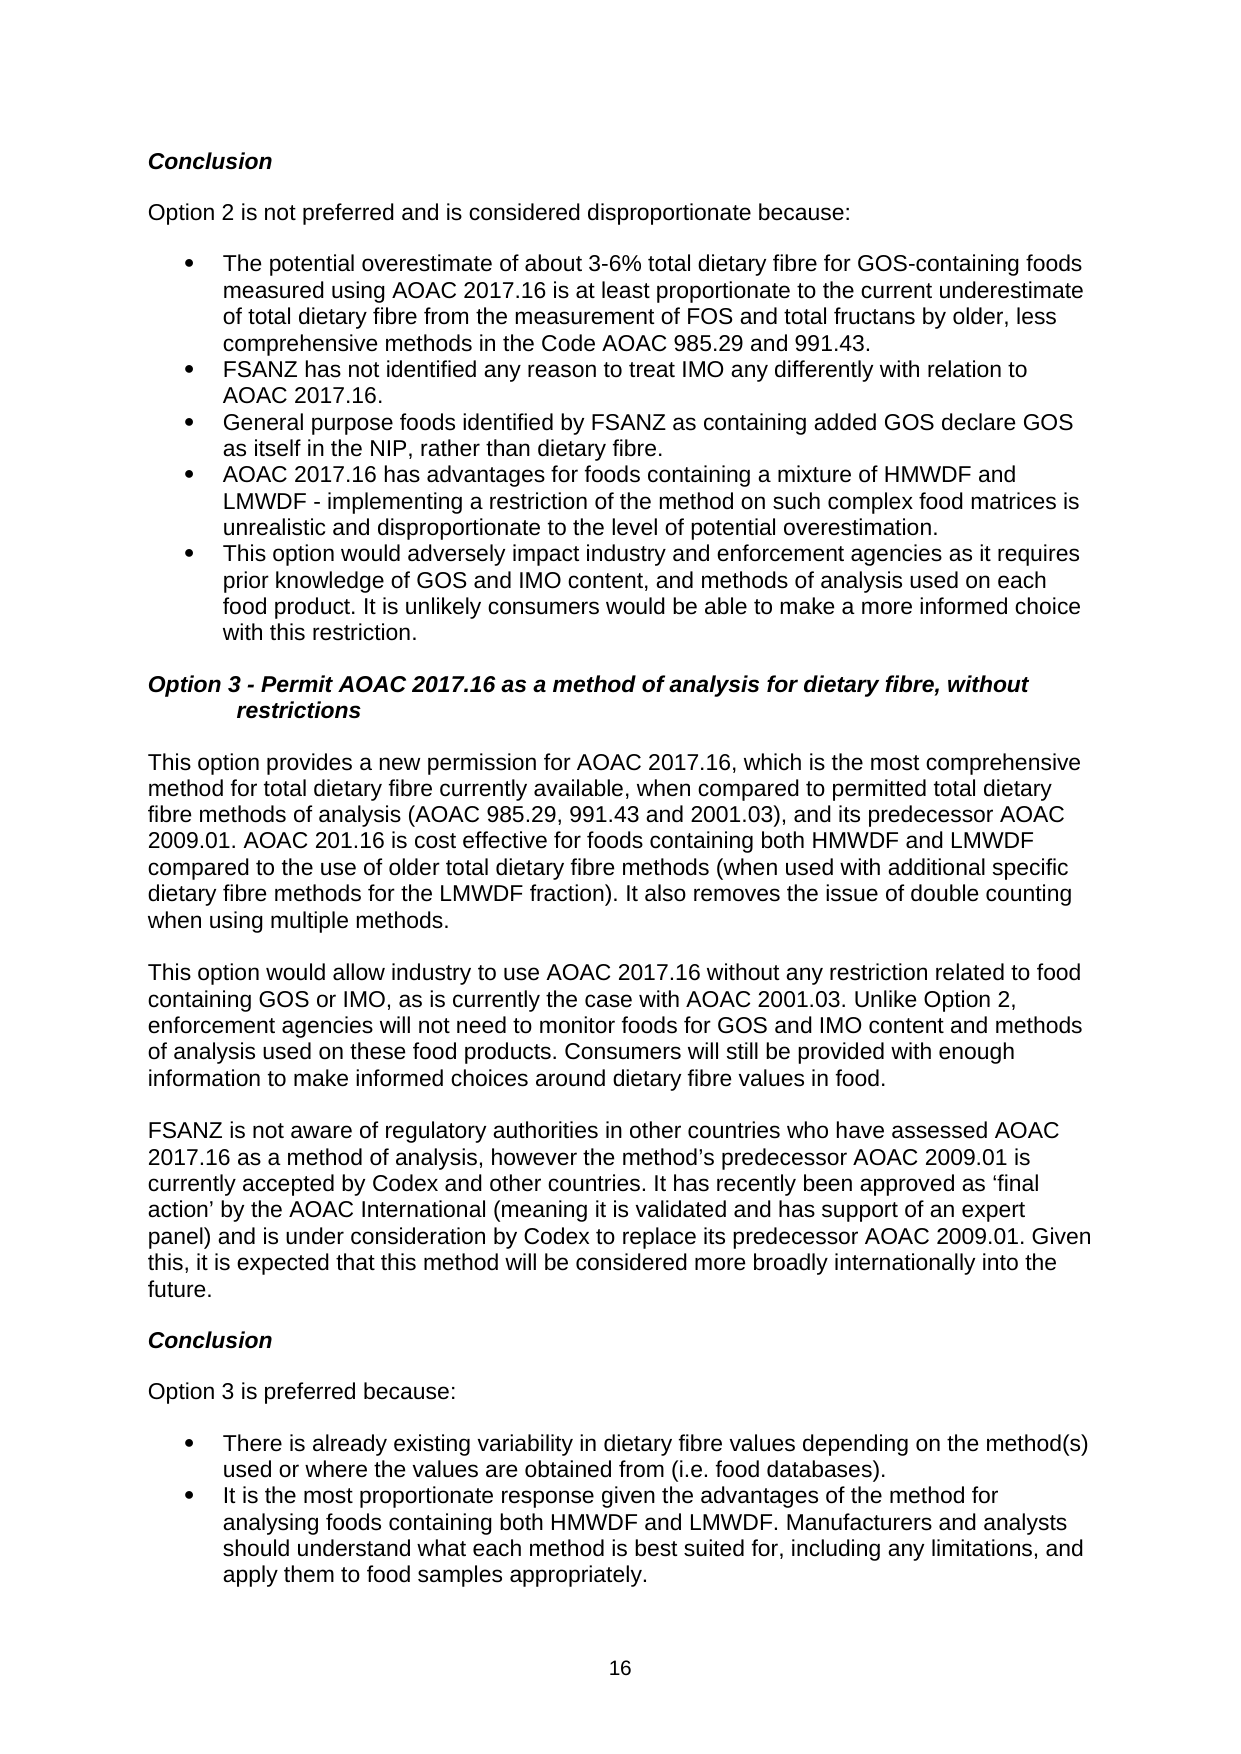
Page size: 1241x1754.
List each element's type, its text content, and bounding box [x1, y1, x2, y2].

list This option would adversely impact industry and enforcement agencies as it requires prior knowledge of GOS and IMO content, and methods of analysis used on each food product. It is unlikely consumers would be able to make a more informed choice with this restriction. [185, 540, 1092, 646]
list General purpose foods identified by FSANZ as containing added GOS declare GOS as itself in the NIP, rather than dietary fibre. [185, 408, 1092, 461]
subtitle Conclusion [148, 148, 1092, 174]
list There is already existing variability in dietary fibre values depending on the method(s) used or where the values are obtained from (i.e. food databases). [185, 1429, 1092, 1482]
text Option 3 is preferred because: [148, 1378, 1092, 1404]
text This option would allow industry to use AOAC 2017.16 without any restriction related to food containing GOS or IMO, as is currently the case with AOAC 2001.03. Unlike Option 2, enforcement agencies will not need to monitor foods for GOS and IMO content and methods of analysis used on these food products. Consumers will still be provided with enough information to make informed choices around dietary fibre values in food. [148, 959, 1092, 1091]
list The potential overestimate of about 3-6% total dietary fibre for GOS-containing foods measured using AOAC 2017.16 is at least proportionate to the current underestimate of total dietary fibre from the measurement of FOS and total fructans by older, less comprehensive methods in the Code AOAC 985.29 and 991.43. [185, 250, 1092, 356]
text This option provides a new permission for AOAC 2017.16, which is the most comprehensive method for total dietary fibre currently available, when compared to permitted total dietary fibre methods of analysis (AOAC 985.29, 991.43 and 2001.03), and its predecessor AOAC 2009.01. AOAC 201.16 is cost effective for foods containing both HMWDF and LMWDF compared to the use of older total dietary fibre methods (when used with additional specific dietary fibre methods for the LMWDF fraction). It also removes the issue of double counting when using multiple methods. [148, 748, 1092, 933]
subtitle Option 3 - Permit AOAC 2017.16 as a method of analysis for dietary fibre, without restrictions [148, 671, 1092, 723]
text Option 2 is not preferred and is considered disproportionate because: [148, 199, 1092, 225]
text FSANZ is not aware of regulatory authorities in other countries who have assessed AOAC 2017.16 as a method of analysis, however the method’s predecessor AOAC 2009.01 is currently accepted by Codex and other countries. It has recently been approved as ‘final action’ by the AOAC International (meaning it is validated and has support of an expert panel) and is under consideration by Codex to replace its predecessor AOAC 2009.01. Given this, it is expected that this method will be considered more broadly internationally into the future. [148, 1117, 1092, 1302]
list FSANZ has not identified any reason to treat IMO any differently with relation to AOAC 2017.16. [185, 356, 1092, 408]
list It is the most proportionate response given the advantages of the method for analysing foods containing both HMWDF and LMWDF. Manufacturers and analysts should understand what each method is best suited for, including any limitations, and apply them to food samples appropriately. [185, 1482, 1092, 1588]
list AOAC 2017.16 has advantages for foods containing a mixture of HMWDF and LMWDF - implementing a restriction of the method on such complex food matrices is unrealistic and disproportionate to the level of potential overestimation. [185, 461, 1092, 540]
subtitle Conclusion [148, 1327, 1092, 1353]
